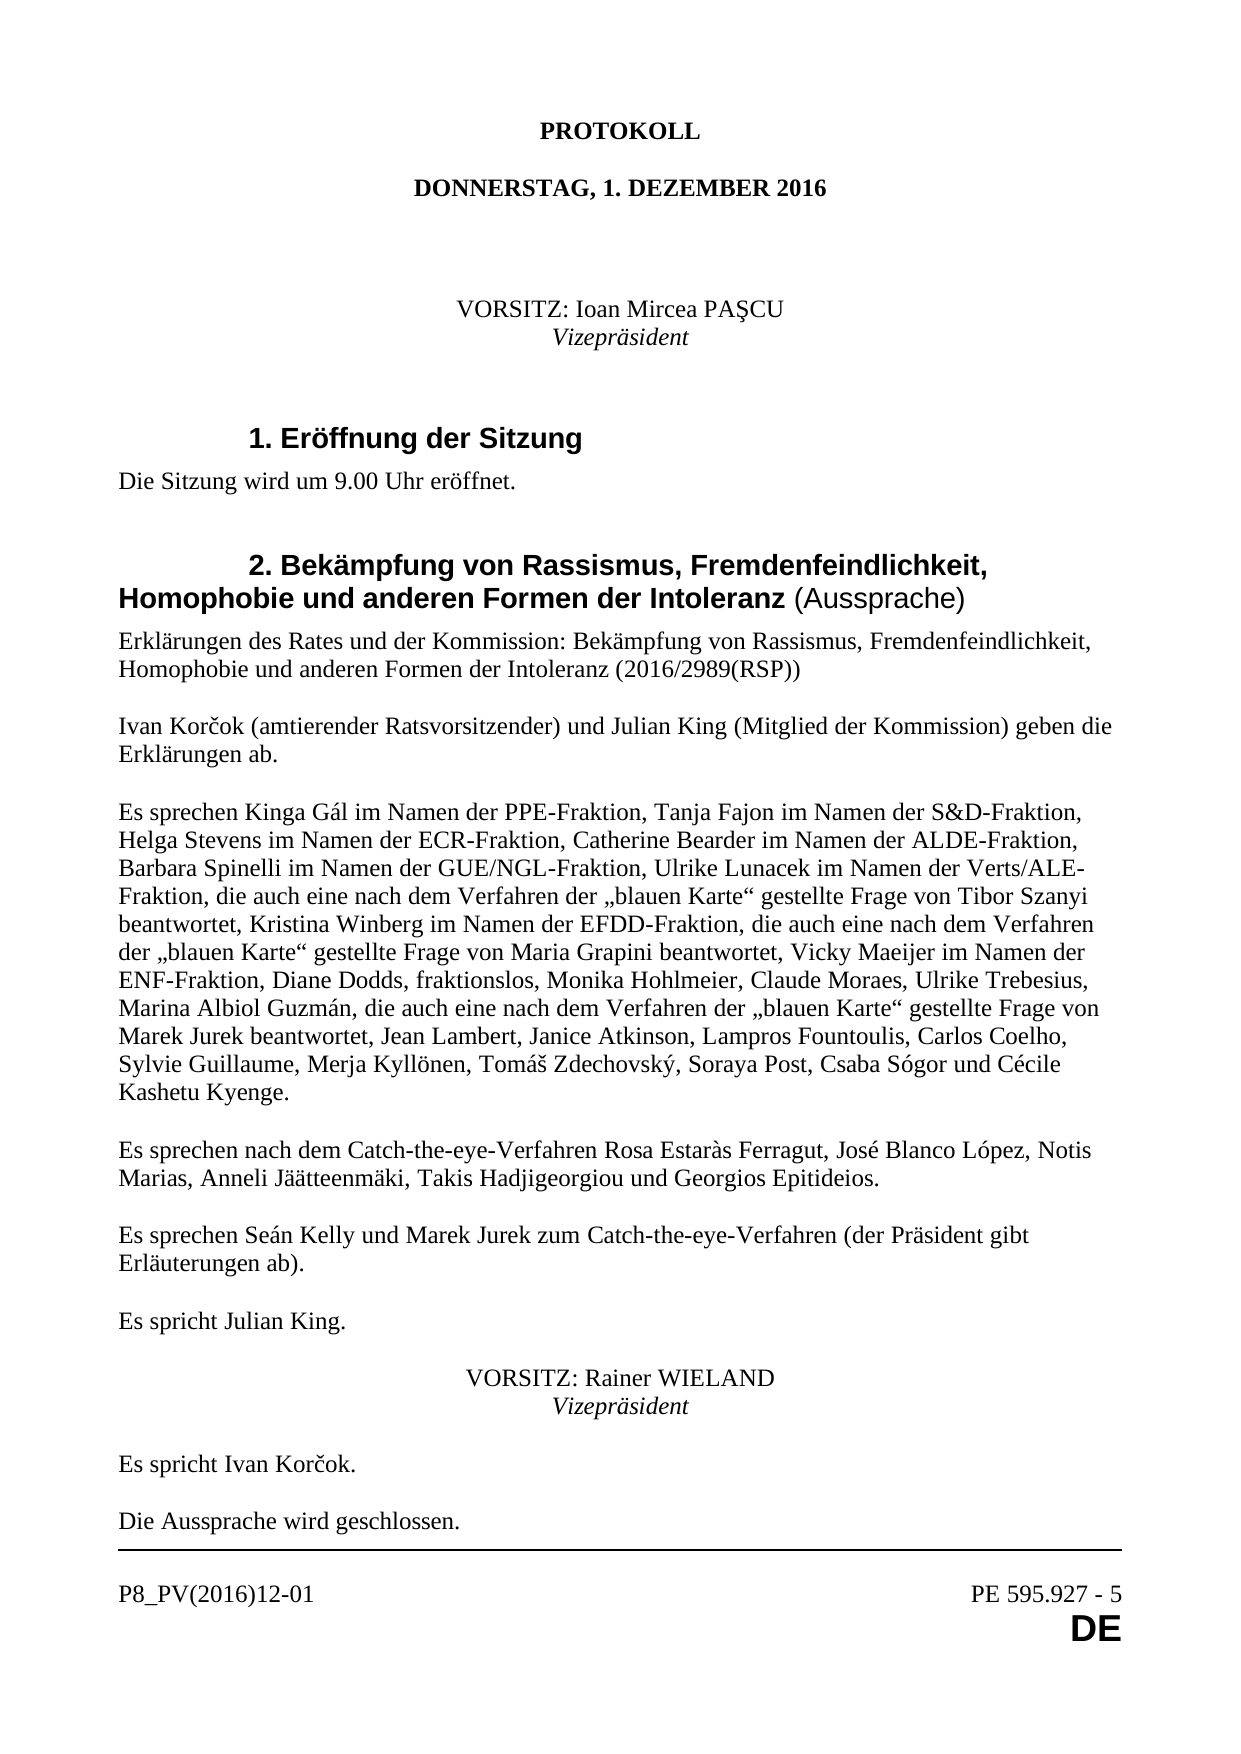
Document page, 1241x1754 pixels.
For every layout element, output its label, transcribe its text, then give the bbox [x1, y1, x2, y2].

text PROTOKOLL [118, 117, 1122, 144]
text Es sprechen nach dem Catch-the-eye-Verfahren Rosa Estaràs Ferragut, José Blanco López, Notis Marias, Anneli Jäätteenmäki, Takis Hadjigeorgiou und Georgios Epitideios. [118, 1136, 1122, 1192]
subtitle 1. Eröffnung der Sitzung [118, 422, 1122, 454]
text VORSITZ: Rainer WIELAND Vizepräsident [118, 1364, 1122, 1420]
subtitle 2. Bekämpfung von Rassismus, Fremdenfeindlichkeit, Homophobie und anderen Formen der Intoleranz (Aussprache) [118, 549, 1122, 614]
text Es spricht Julian King. [118, 1307, 1122, 1334]
text Ivan Korčok (amtierender Ratsvorsitzender) und Julian King (Mitglied der Kommission) geben die Erklärungen ab. [118, 712, 1122, 768]
text DONNERSTAG, 1. DEZEMBER 2016 [118, 174, 1122, 202]
text Die Aussprache wird geschlossen. [118, 1507, 1122, 1535]
text Die Sitzung wird um 9.00 Uhr eröffnet. [118, 467, 1122, 495]
text Es spricht Ivan Korčok. [118, 1449, 1122, 1478]
text Erklärungen des Rates und der Kommission: Bekämpfung von Rassismus, Fremdenfeindlichkeit, Homophobie und anderen Formen der Intoleranz (2016/2989(RSP)) [118, 627, 1122, 683]
text Es sprechen Seán Kelly und Marek Jurek zum Catch-the-eye-Verfahren (der Präsident gibt Erläuterungen ab). [118, 1221, 1122, 1277]
text Es sprechen Kinga Gál im Namen der PPE-Fraktion, Tanja Fajon im Namen der S&D-Fraktion, Helga Stevens im Namen der ECR-Fraktion, Catherine Bearder im Namen der ALDE-Fraktion, Barbara Spinelli im Namen der GUE/NGL-Fraktion, Ulrike Lunacek im Namen der Verts/ALE-Fraktion, die auch eine nach dem Verfahren der „blauen Karte“ gestellte Frage von Tibor Szanyi beantwortet, Kristina Winberg im Namen der EFDD-Fraktion, die auch eine nach dem Verfahren der „blauen Karte“ gestellte Frage von Maria Grapini beantwortet, Vicky Maeijer im Namen der ENF-Fraktion, Diane Dodds, fraktionslos, Monika Hohlmeier, Claude Moraes, Ulrike Trebesius, Marina Albiol Guzmán, die auch eine nach dem Verfahren der „blauen Karte“ gestellte Frage von Marek Jurek beantwortet, Jean Lambert, Janice Atkinson, Lampros Fountoulis, Carlos Coelho, Sylvie Guillaume, Merja Kyllönen, Tomáš Zdechovský, Soraya Post, Csaba Sógor und Cécile Kashetu Kyenge. [118, 798, 1122, 1106]
text VORSITZ: Ioan Mircea PAŞCU Vizepräsident [118, 295, 1122, 351]
